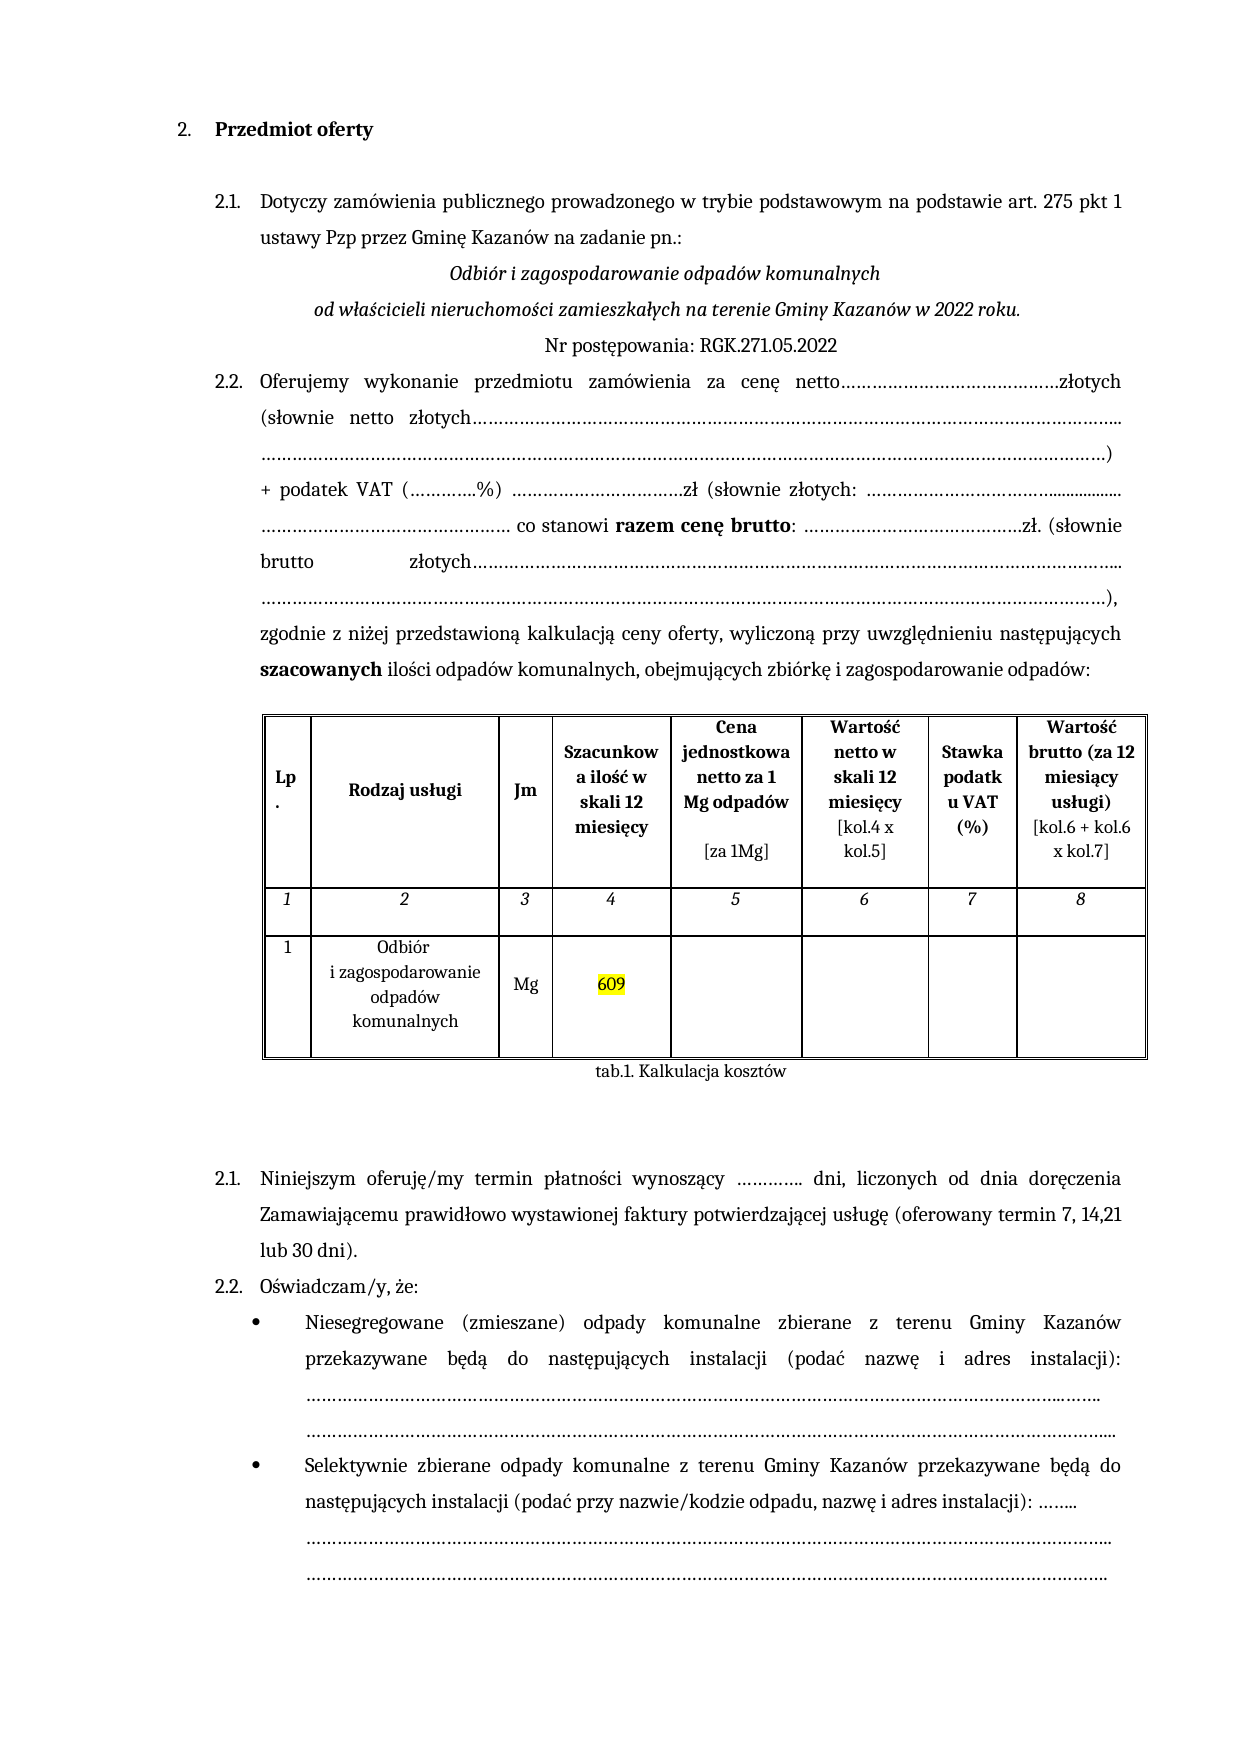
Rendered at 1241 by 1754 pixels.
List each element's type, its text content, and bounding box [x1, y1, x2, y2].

list ………………………………………………………………………………………………………………………………………. [305, 1562, 1122, 1586]
list Odbiór i zagospodarowanie odpadów komunalnych od właścicieli nieruchomości zamieszkałych na terenie Gminy Kazanów w 2022 roku. [215, 262, 1122, 322]
list Niesegregowane (zmieszane) odpady komunalne zbierane z terenu Gminy Kazanów przekazywane będą do następujących instalacji (podać nazwę i adres instalacji): ………………………………………………………………………………………………………………………………..……. [252, 1310, 1122, 1406]
list ……………………………………………………………………………………………………………………………………….. [305, 1526, 1122, 1550]
table_header Szacunkowa ilość w skali 12 miesięcy [553, 717, 670, 887]
table_cell [929, 937, 1016, 1057]
list Dotyczy zamówienia publicznego prowadzonego w trybie podstawowym na podstawie art. 275 pkt 1 ustawy Pzp przez Gminę Kazanów na zadanie pn.: [215, 190, 1122, 250]
list Oferujemy wykonanie przedmiotu zamówienia za cenę netto……………………………………złotych (słownie netto złotych…………………………………………………………………………………………………………….. ………………………………………………………………………………………………………………………………………………) + podatek VAT (………….%) ……………………………zł (słownie złotych: ………………………………................ ………………………………………… co stanowi razem cenę brutto: ……………………………………zł. (słownie brutto złotych…………………………………………………………………………………………………………….. ………………………………………………………………………………………………………………………………………………), zgodnie z niżej przedstawioną kalkulacją ceny oferty, wyliczoną przy uwzględnieniu następujących szacowanych ilości odpadów komunalnych, obejmujących zbiórkę i zagospodarowanie odpadów: [215, 370, 1122, 681]
table_cell 5 [672, 889, 801, 935]
table_header Lp. [266, 717, 310, 887]
table_cell 6 [803, 889, 928, 935]
table_cell [803, 937, 928, 1057]
table_header Stawka podatku VAT (%) [929, 717, 1016, 887]
list Selektywnie zbierane odpady komunalne z terenu Gminy Kazanów przekazywane będą do następujących instalacji (podać przy nazwie/kodzie odpadu, nazwę i adres instalacji): …….. [252, 1454, 1122, 1514]
list Przedmiot oferty [177, 118, 1122, 142]
table_cell 7 [929, 889, 1016, 935]
list Niniejszym oferuję/my termin płatności wynoszący …………. dni, liczonych od dnia doręczenia Zamawiającemu prawidłowo wystawionej faktury potwierdzającej usługę (oferowany termin 7, 14,21 lub 30 dni). [215, 1167, 1122, 1262]
table_cell 4 [553, 889, 670, 935]
table_cell 2 [312, 889, 498, 935]
table_cell Odbiór i zagospodarowanie odpadów komunalnych [312, 937, 498, 1057]
table_cell [1018, 937, 1145, 1057]
list tab.1. Kalkulacja kosztów [260, 1060, 1122, 1082]
table_cell 8 [1018, 889, 1145, 935]
table_cell [672, 937, 801, 1057]
table_header Wartość brutto (za 12 miesiący usługi) [kol.6 + kol.6 x kol.7] [1018, 717, 1145, 887]
table_cell 3 [500, 889, 552, 935]
list Oświadczam/y, że: [215, 1274, 1122, 1298]
table_header Jm [500, 717, 552, 887]
list Nr postępowania: RGK.271.05.2022 [260, 334, 1122, 358]
list ………………………………………………………………………………………………………………………………………... [305, 1418, 1122, 1442]
table_header Cena jednostkowa netto za 1 Mg odpadów [za 1Mg] [672, 717, 801, 887]
table_header Wartość netto w skali 12 miesięcy [kol.4 x kol.5] [803, 717, 928, 887]
table_header Rodzaj usługi [312, 717, 498, 887]
table_cell 1 [266, 937, 310, 1057]
table_cell 1 [266, 889, 310, 935]
table_cell Mg [500, 937, 552, 1057]
table_cell 609 [553, 937, 670, 1057]
